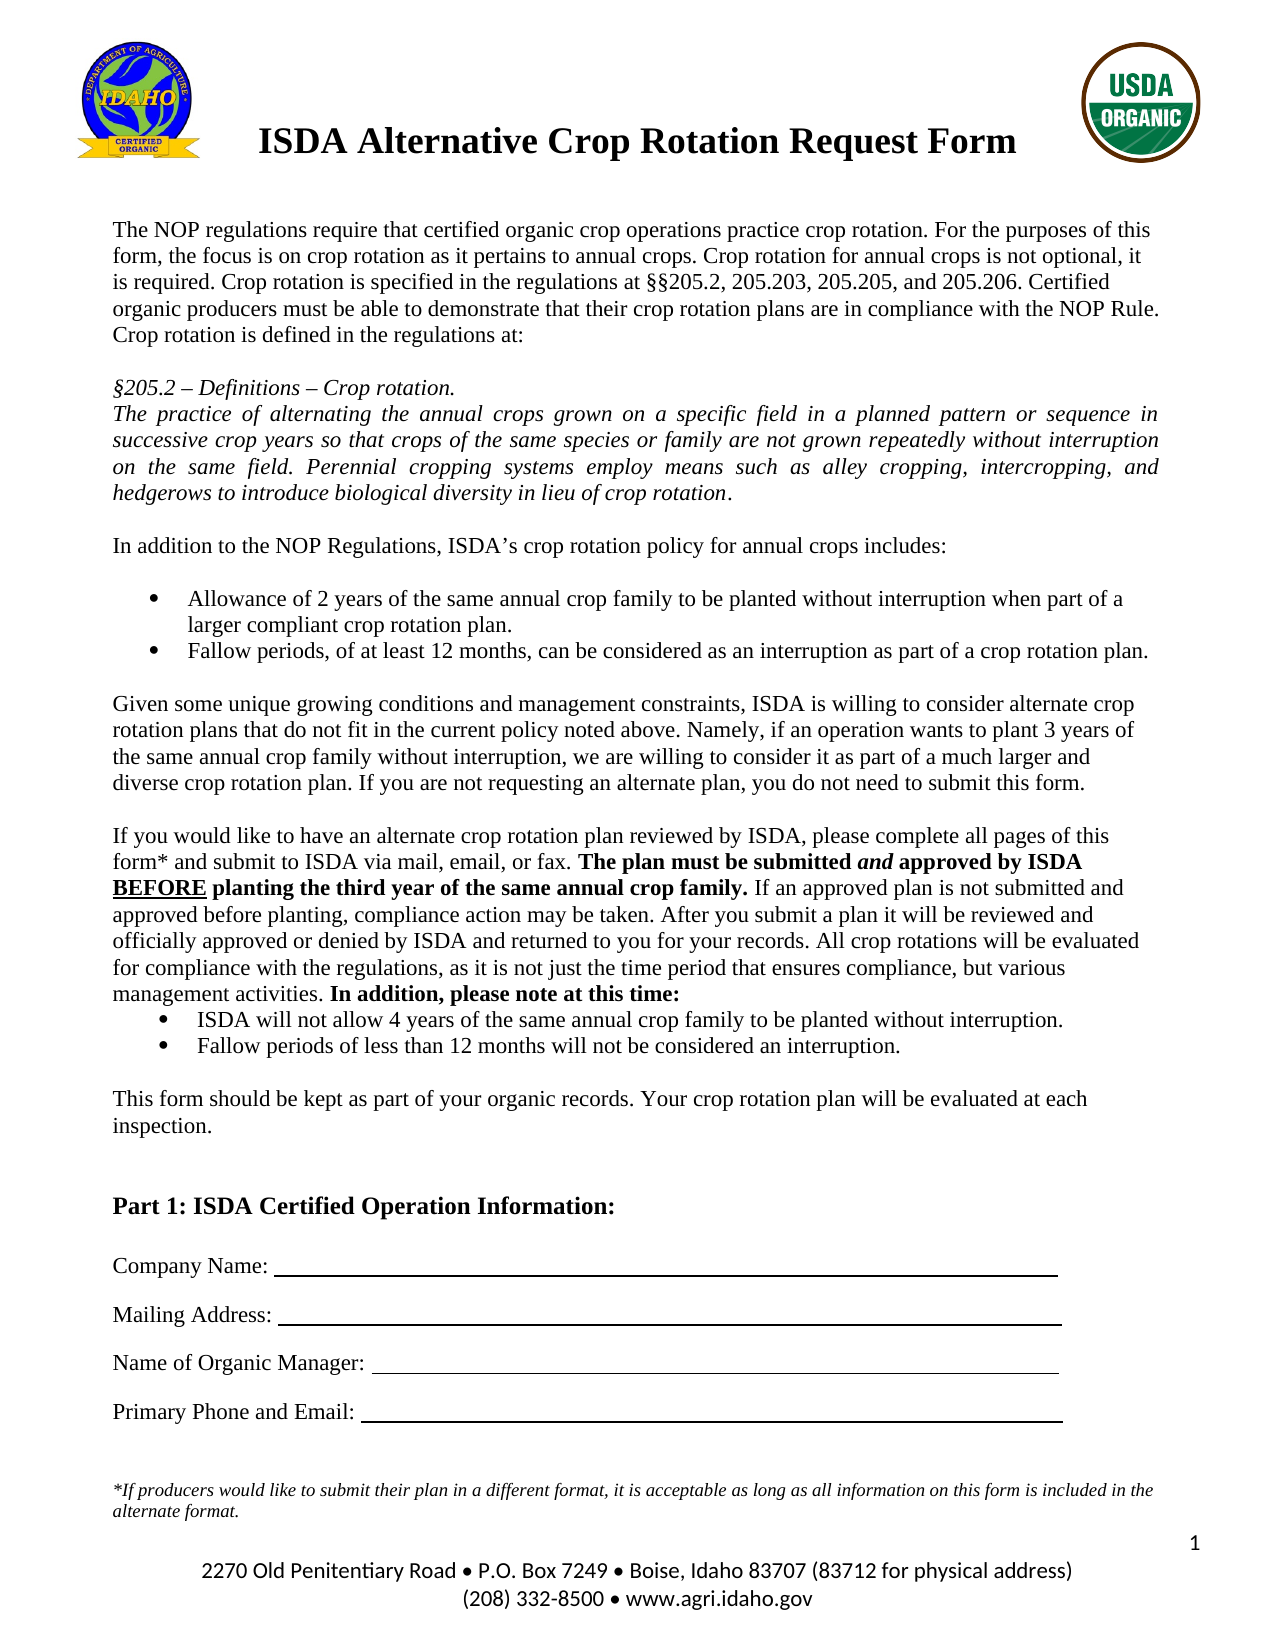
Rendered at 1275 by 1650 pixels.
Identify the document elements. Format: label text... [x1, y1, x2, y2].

text If you would like to have an alternate crop rotation plan reviewed by ISDA, please complete all pages of this form* and submit to ISDA via mail, email, or fax. The plan must be submitted and approved by ISDA BEFORE planting the third year of the same annual crop family. If an approved plan is not submitted and approved before planting, compliance action may be taken. After you submit a plan it will be reviewed and officially approved or denied by ISDA and returned to you for your records. All crop rotations will be evaluated for compliance with the regulations, as it is not just the time period that ensures compliance, but various management activities. In addition, please note at this time: [112, 822, 1162, 1006]
text Name of Organic Manager: [112, 1349, 1162, 1377]
text Company Name: [112, 1252, 1162, 1280]
list Allowance of 2 years of the same annual crop family to be planted without interruption when part of a larger compliant crop rotation plan. [150, 584, 1162, 637]
picture [1081, 42, 1201, 163]
text Given some unique growing conditions and management constraints, ISDA is willing to consider alternate crop rotation plans that do not fit in the current policy noted above. Namely, if an operation wants to plant 3 years of the same annual crop family without interruption, we are willing to consider it as part of a much larger and diverse crop rotation plan. If you are not requesting an alternate plan, you do not need to submit this form. [112, 690, 1162, 795]
text Part 1: ISDA Certified Operation Information: [112, 1191, 1162, 1219]
text The NOP regulations require that certified organic crop operations practice crop rotation. For the purposes of this form, the focus is on crop rotation as it pertains to annual crops. Crop rotation for annual crops is not optional, it is required. Crop rotation is specified in the regulations at §§205.2, 205.203, 205.205, and 205.206. Certified organic producers must be able to demonstrate that their crop rotation plans are in compliance with the NOP Rule. Crop rotation is defined in the regulations at: [112, 216, 1162, 347]
text *If producers would like to submit their plan in a different format, it is acceptable as long as all information on this form is included in the alternate format. [112, 1479, 1162, 1522]
picture [75, 38, 202, 159]
text The practice of alternating the annual crops grown on a specific field in a planned pattern or sequence in successive crop years so that crops of the same species or family are not grown repeatedly without interruption on the same field. Perennial cropping systems employ means such as alley cropping, intercropping, and hedgerows to introduce biological diversity in lieu of crop rotation. [112, 400, 1162, 506]
list Fallow periods, of at least 12 months, can be considered as an interruption as part of a crop rotation plan. [150, 637, 1162, 664]
text §205.2 – Definitions – Crop rotation. [112, 374, 1162, 400]
text In addition to the NOP Regulations, ISDA’s crop rotation policy for annual crops includes: [112, 532, 1162, 558]
list ISDA will not allow 4 years of the same annual crop family to be planted without interruption. [159, 1006, 1162, 1033]
list Fallow periods of less than 12 months will not be considered an interruption. [159, 1033, 1162, 1059]
text Primary Phone and Email: [112, 1398, 1162, 1426]
text This form should be kept as part of your organic records. Your crop rotation plan will be evaluated at each inspection. [112, 1085, 1162, 1138]
text Mailing Address: [112, 1301, 1162, 1329]
